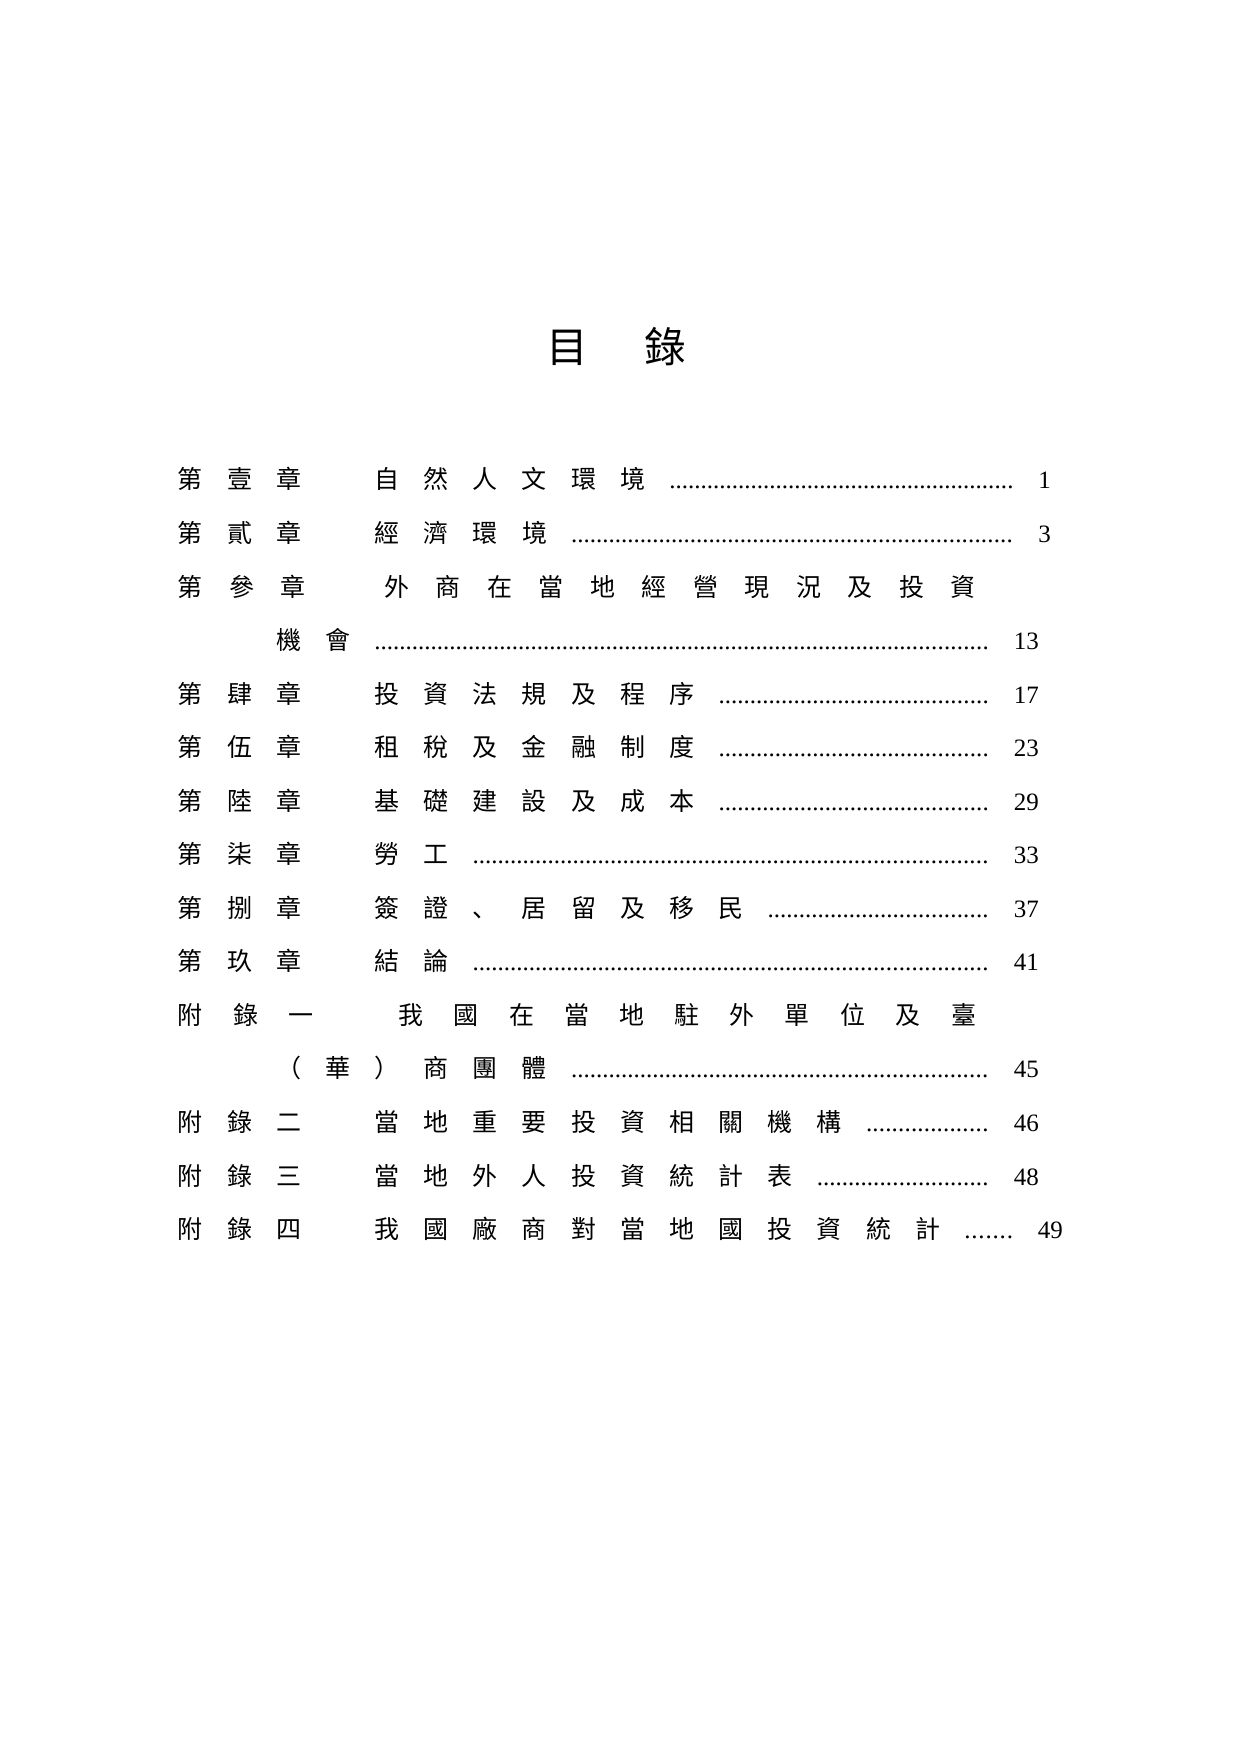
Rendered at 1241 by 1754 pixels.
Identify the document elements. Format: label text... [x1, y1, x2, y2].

text 第玖章 結論 41 [178, 933, 1000, 987]
text 第伍章 租稅及金融制度 23 [178, 719, 1000, 773]
text 第肆章 投資法規及程序 17 [178, 666, 1000, 719]
text 第捌章 簽證、居留及移民 37 [178, 880, 1000, 933]
text 第參章 外商在當地經營現況及投資機會 13 [178, 558, 1000, 666]
text 第壹章 自然人文環境 1 [178, 451, 1000, 505]
text 附錄一 我國在當地駐外單位及臺（華）商團體 45 [178, 987, 1000, 1094]
text 附錄三 當地外人投資統計表 48 [178, 1147, 1000, 1201]
text 附錄四 我國廠商對當地國投資統計 49 [178, 1201, 1000, 1254]
text 第陸章 基礎建設及成本 29 [178, 773, 1000, 826]
text 第貳章 經濟環境 3 [178, 505, 1000, 558]
text 第柒章 勞工 33 [178, 826, 1000, 880]
text 附錄二 當地重要投資相關機構 46 [178, 1094, 1000, 1147]
text 目 錄 [178, 291, 1063, 398]
